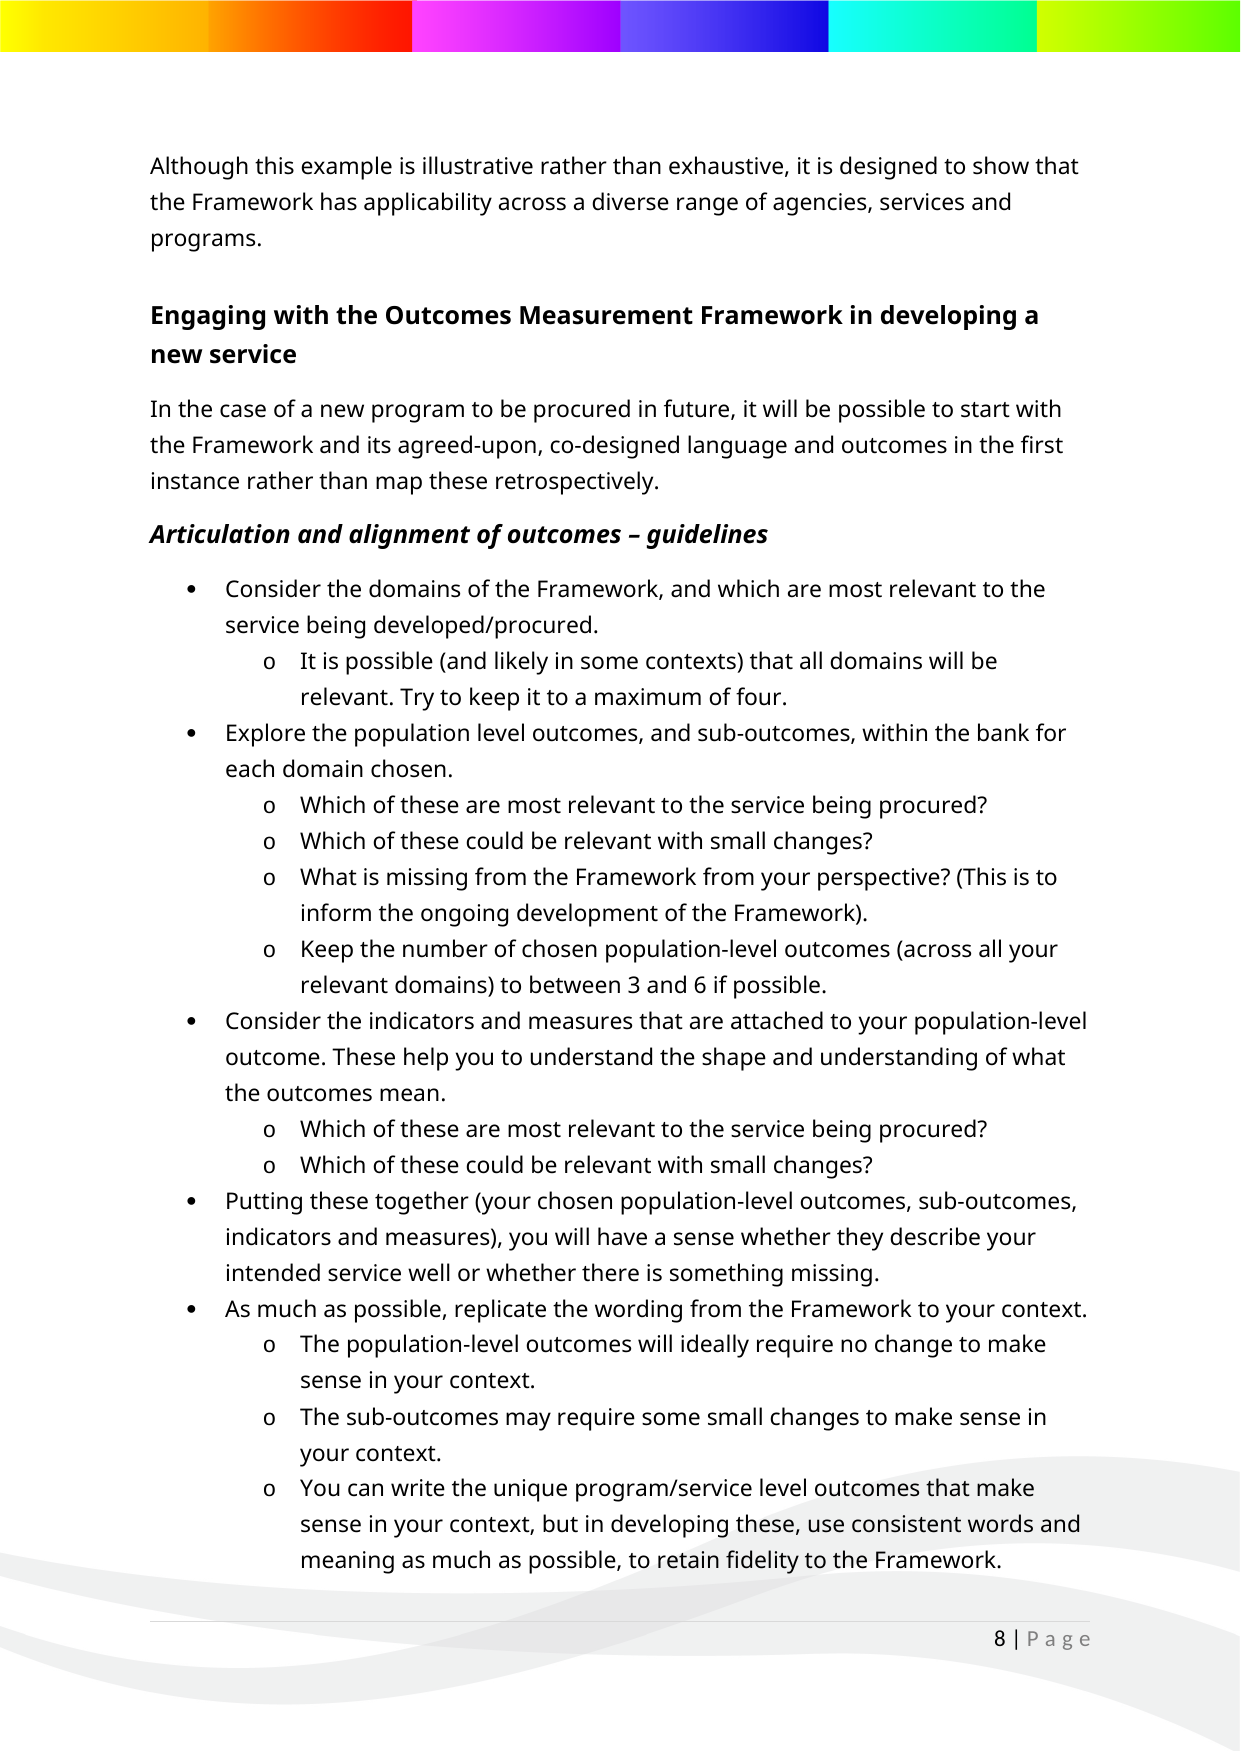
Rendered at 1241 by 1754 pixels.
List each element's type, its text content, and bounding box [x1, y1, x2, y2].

text Engaging with the Outcomes Measurement Framework in developing a new service [150, 298, 1090, 371]
list The sub-outcomes may require some small changes to make sense in your context. [262, 1400, 1090, 1468]
list Consider the indicators and measures that are attached to your population-level outcome. These help you to understand the shape and understanding of what the outcomes mean. [187, 1005, 1090, 1108]
list As much as possible, replicate the wording from the Framework to your context. [187, 1292, 1090, 1324]
list What is missing from the Framework from your perspective? (This is to inform the ongoing development of the Framework). [262, 861, 1090, 928]
list Which of these are most relevant to the service being procured? [262, 1113, 1090, 1144]
list It is possible (and likely in some contexts) that all domains will be relevant. Try to keep it to a maximum of four. [262, 645, 1090, 712]
text Articulation and alignment of outcomes – guidelines [150, 517, 1090, 551]
list Consider the domains of the Framework, and which are most relevant to the service being developed/procured. [187, 573, 1090, 640]
list Which of these are most relevant to the service being procured? [262, 789, 1090, 820]
text Although this example is illustrative rather than exhaustive, it is designed to show that the Framework has applicability across a diverse range of agencies, services and programs. [150, 150, 1090, 253]
text In the case of a new program to be procured in future, it will be possible to start with the Framework and its agreed-upon, co-designed language and outcomes in the first instance rather than map these retrospectively. [150, 393, 1090, 496]
list Explore the population level outcomes, and sub-outcomes, within the bank for each domain chosen. [187, 717, 1090, 784]
list Putting these together (your chosen population-level outcomes, sub-outcomes, indicators and measures), you will have a sense whether they describe your intended service well or whether there is something missing. [187, 1185, 1090, 1288]
list The population-level outcomes will ideally require no change to make sense in your context. [262, 1328, 1090, 1396]
list You can write the unique program/service level outcomes that make sense in your context, but in developing these, use consistent words and meaning as much as possible, to retain fidelity to the Framework. [262, 1472, 1090, 1576]
list Keep the number of chosen population-level outcomes (across all your relevant domains) to between 3 and 6 if possible. [262, 933, 1090, 1000]
picture [0, 1401, 1240, 1751]
list Which of these could be relevant with small changes? [262, 1149, 1090, 1180]
list Which of these could be relevant with small changes? [262, 825, 1090, 856]
picture [0, 0, 1241, 52]
